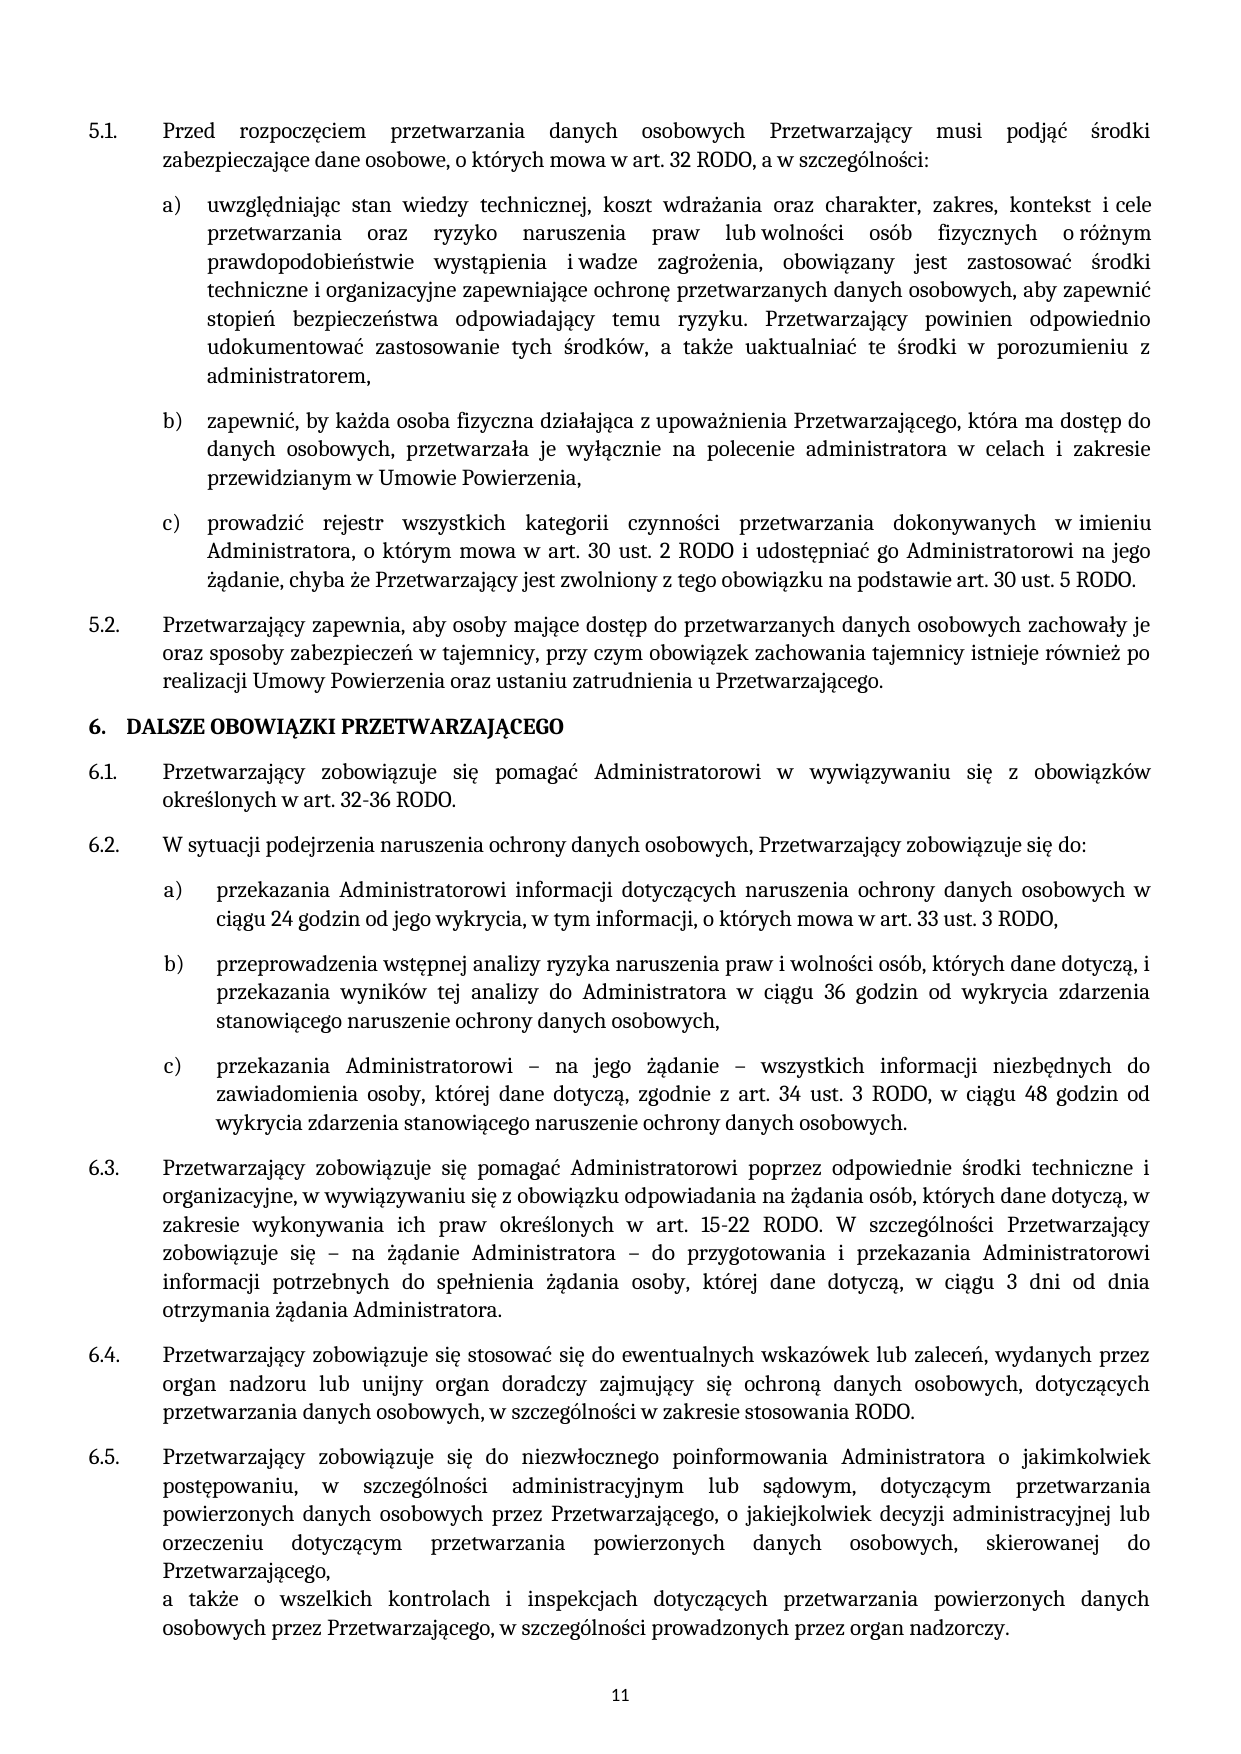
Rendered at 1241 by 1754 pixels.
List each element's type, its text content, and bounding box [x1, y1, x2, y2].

list zapewnić, by każda osoba fizyczna działająca z upoważnienia Przetwarzającego, która ma dostęp do danych osobowych, przetwarzała je wyłącznie na polecenie administratora w celach i zakresie przewidzianym w Umowie Powierzenia, [162, 407, 1152, 491]
list Przetwarzający zobowiązuje się stosować się do ewentualnych wskazówek lub zaleceń, wydanych przez organ nadzoru lub unijny organ doradczy zajmujący się ochroną danych osobowych, dotyczących przetwarzania danych osobowych, w szczególności w zakresie stosowania RODO. [89, 1342, 1152, 1425]
list Przetwarzający zobowiązuje się do niezwłocznego poinformowania Administratora o jakimkolwiek postępowaniu, w szczególności administracyjnym lub sądowym, dotyczącym przetwarzania powierzonych danych osobowych przez Przetwarzającego, o jakiejkolwiek decyzji administracyjnej lub orzeczeniu dotyczącym przetwarzania powierzonych danych osobowych, skierowanej do Przetwarzającego, a także o wszelkich kontrolach i inspekcjach dotyczących przetwarzania powierzonych danych osobowych przez Przetwarzającego, w szczególności prowadzonych przez organ nadzorczy. [89, 1444, 1152, 1641]
list DALSZE OBOWIĄZKI PRZETWARZAJĄCEGO [89, 713, 1152, 740]
list Przetwarzający zobowiązuje się pomagać Administratorowi w wywiązywaniu się z obowiązków określonych w art. 32-36 RODO. [89, 758, 1152, 813]
list Przetwarzający zapewnia, aby osoby mające dostęp do przetwarzanych danych osobowych zachowały je oraz sposoby zabezpieczeń w tajemnicy, przy czym obowiązek zachowania tajemnicy istnieje również po realizacji Umowy Powierzenia oraz ustaniu zatrudnienia u Przetwarzającego. [89, 611, 1152, 695]
list W sytuacji podejrzenia naruszenia ochrony danych osobowych, Przetwarzający zobowiązuje się do: [89, 832, 1152, 858]
list przeprowadzenia wstępnej analizy ryzyka naruszenia praw i wolności osób, których dane dotyczą, i przekazania wyników tej analizy do Administratora w ciągu 36 godzin od wykrycia zdarzenia stanowiącego naruszenie ochrony danych osobowych, [164, 951, 1152, 1034]
list przekazania Administratorowi – na jego żądanie – wszystkich informacji niezbędnych do zawiadomienia osoby, której dane dotyczą, zgodnie z art. 34 ust. 3 RODO, w ciągu 48 godzin od wykrycia zdarzenia stanowiącego naruszenie ochrony danych osobowych. [164, 1053, 1152, 1136]
list Przetwarzający zobowiązuje się pomagać Administratorowi poprzez odpowiednie środki techniczne i organizacyjne, w wywiązywaniu się z obowiązku odpowiadania na żądania osób, których dane dotyczą, w zakresie wykonywania ich praw określonych w art. 15-22 RODO. W szczególności Przetwarzający zobowiązuje się – na żądanie Administratora – do przygotowania i przekazania Administratorowi informacji potrzebnych do spełnienia żądania osoby, której dane dotyczą, w ciągu 3 dni od dnia otrzymania żądania Administratora. [89, 1155, 1152, 1323]
list Przed rozpoczęciem przetwarzania danych osobowych Przetwarzający musi podjąć środki zabezpieczające dane osobowe, o których mowa w art. 32 RODO, a w szczególności: [89, 118, 1152, 173]
list przekazania Administratorowi informacji dotyczących naruszenia ochrony danych osobowych w ciągu 24 godzin od jego wykrycia, w tym informacji, o których mowa w art. 33 ust. 3 RODO, [164, 877, 1152, 932]
list prowadzić rejestr wszystkich kategorii czynności przetwarzania dokonywanych w imieniu Administratora, o którym mowa w art. 30 ust. 2 RODO i udostępniać go Administratorowi na jego żądanie, chyba że Przetwarzający jest zwolniony z tego obowiązku na podstawie art. 30 ust. 5 RODO. [162, 509, 1152, 593]
list uwzględniając stan wiedzy technicznej, koszt wdrażania oraz charakter, zakres, kontekst i cele przetwarzania oraz ryzyko naruszenia praw lub wolności osób fizycznych o różnym prawdopodobieństwie wystąpienia i wadze zagrożenia, obowiązany jest zastosować środki techniczne i organizacyjne zapewniające ochronę przetwarzanych danych osobowych, aby zapewnić stopień bezpieczeństwa odpowiadający temu ryzyku. Przetwarzający powinien odpowiednio udokumentować zastosowanie tych środków, a także uaktualniać te środki w porozumieniu z administratorem, [162, 192, 1152, 389]
